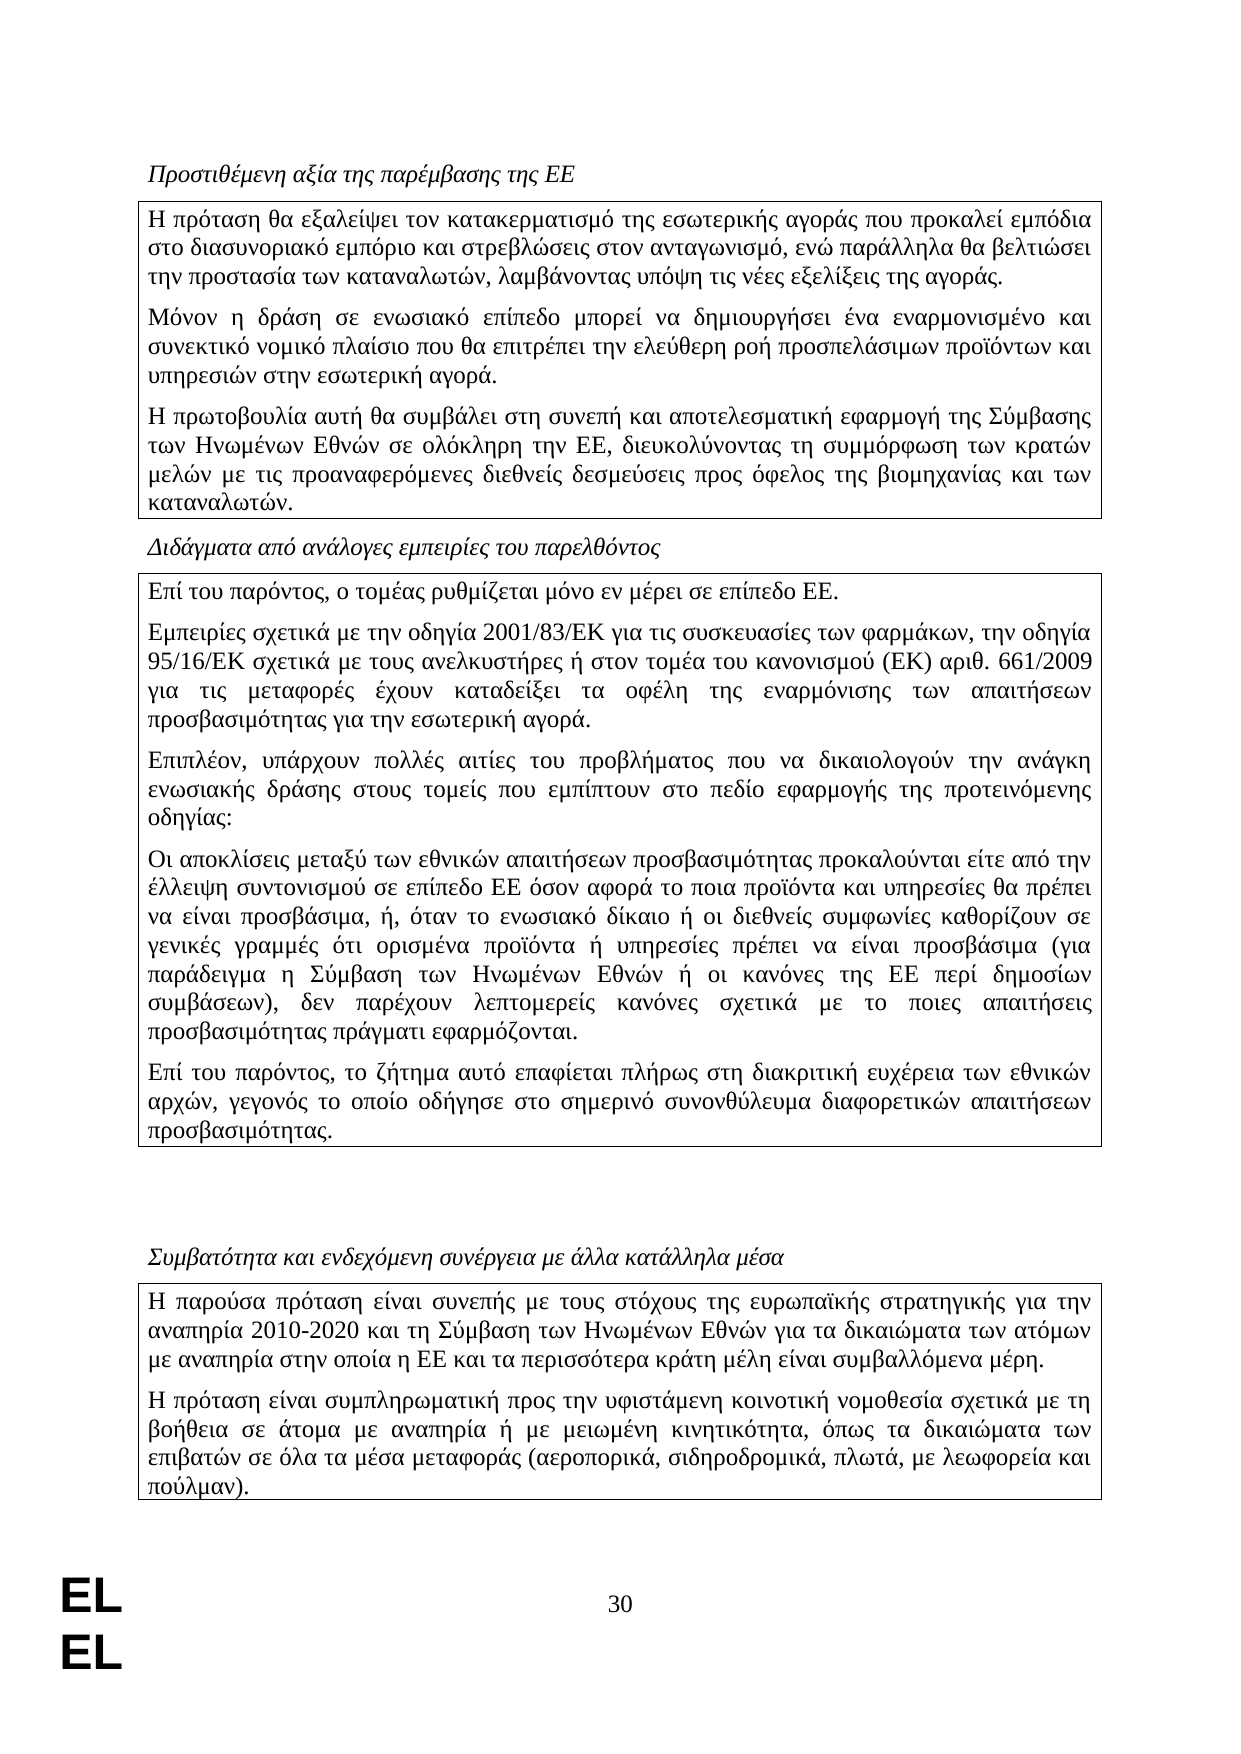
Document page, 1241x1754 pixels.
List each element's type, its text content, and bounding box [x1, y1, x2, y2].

text Η παρούσα πρόταση είναι συνεπής με τους στόχους της ευρωπαϊκής στρατηγικής για την αναπηρία 2010-2020 και τη Σύμβαση των Ηνωμένων Εθνών για τα δικαιώματα των ατόμων με αναπηρία στην οποία η ΕΕ και τα περισσότερα κράτη μέλη είναι συμβαλλόμενα μέρη. [139, 1284, 1101, 1372]
text Διδάγματα από ανάλογες εμπειρίες του παρελθόντος [148, 532, 1092, 561]
text Επί του παρόντος, το ζήτημα αυτό επαφίεται πλήρως στη διακριτική ευχέρεια των εθνικών αρχών, γεγονός το οποίο οδήγησε στο σημερινό συνονθύλευμα διαφορετικών απαιτήσεων προσβασιμότητας. [139, 1054, 1101, 1146]
text Επί του παρόντος, ο τομέας ρυθμίζεται μόνο εν μέρει σε επίπεδο ΕΕ. [139, 574, 1101, 605]
text Συμβατότητα και ενδεχόμενη συνέργεια με άλλα κατάλληλα μέσα [148, 1242, 1092, 1271]
text Επιπλέον, υπάρχουν πολλές αιτίες του προβλήματος που να δικαιολογούν την ανάγκη ενωσιακής δράσης στους τομείς που εμπίπτουν στο πεδίο εφαρμογής της προτεινόμενης οδηγίας: [139, 742, 1101, 831]
text Μόνον η δράση σε ενωσιακό επίπεδο μπορεί να δημιουργήσει ένα εναρμονισμένο και συνεκτικό νομικό πλαίσιο που θα επιτρέπει την ελεύθερη ροή προσπελάσιμων προϊόντων και υπηρεσιών στην εσωτερική αγορά. [139, 299, 1101, 389]
text Οι αποκλίσεις μεταξύ των εθνικών απαιτήσεων προσβασιμότητας προκαλούνται είτε από την έλλειψη συντονισμού σε επίπεδο ΕΕ όσον αφορά το ποια προϊόντα και υπηρεσίες θα πρέπει να είναι προσβάσιμα, ή, όταν το ενωσιακό δίκαιο ή οι διεθνείς συμφωνίες καθορίζουν σε γενικές γραμμές ότι ορισμένα προϊόντα ή υπηρεσίες πρέπει να είναι προσβάσιμα (για παράδειγμα η Σύμβαση των Ηνωμένων Εθνών ή οι κανόνες της ΕΕ περί δημοσίων συμβάσεων), δεν παρέχουν λεπτομερείς κανόνες σχετικά με το ποιες απαιτήσεις προσβασιμότητας πράγματι εφαρμόζονται. [139, 841, 1101, 1045]
text Η πρωτοβουλία αυτή θα συμβάλει στη συνεπή και αποτελεσματική εφαρμογή της Σύμβασης των Ηνωμένων Εθνών σε ολόκληρη την ΕΕ, διευκολύνοντας τη συμμόρφωση των κρατών μελών με τις προαναφερόμενες διεθνείς δεσμεύσεις προς όφελος της βιομηχανίας και των καταναλωτών. [139, 398, 1101, 518]
text Προστιθέμενη αξία της παρέμβασης της ΕΕ [148, 159, 1092, 188]
text Η πρόταση είναι συμπληρωματική προς την υφιστάμενη κοινοτική νομοθεσία σχετικά με τη βοήθεια σε άτομα με αναπηρία ή με μειωμένη κινητικότητα, όπως τα δικαιώματα των επιβατών σε όλα τα μέσα μεταφοράς (αεροπορικά, σιδηροδρομικά, πλωτά, με λεωφορεία και πούλμαν). [139, 1382, 1101, 1499]
text Εμπειρίες σχετικά με την οδηγία 2001/83/ΕΚ για τις συσκευασίες των φαρμάκων, την οδηγία 95/16/ΕΚ σχετικά με τους ανελκυστήρες ή στον τομέα του κανονισμού (ΕΚ) αριθ. 661/2009 για τις μεταφορές έχουν καταδείξει τα οφέλη της εναρμόνισης των απαιτήσεων προσβασιμότητας για την εσωτερική αγορά. [139, 614, 1101, 732]
text Η πρόταση θα εξαλείψει τον κατακερματισμό της εσωτερικής αγοράς που προκαλεί εμπόδια στο διασυνοριακό εμπόριο και στρεβλώσεις στον ανταγωνισμό, ενώ παράλληλα θα βελτιώσει την προστασία των καταναλωτών, λαμβάνοντας υπόψη τις νέες εξελίξεις της αγοράς. [139, 202, 1101, 290]
